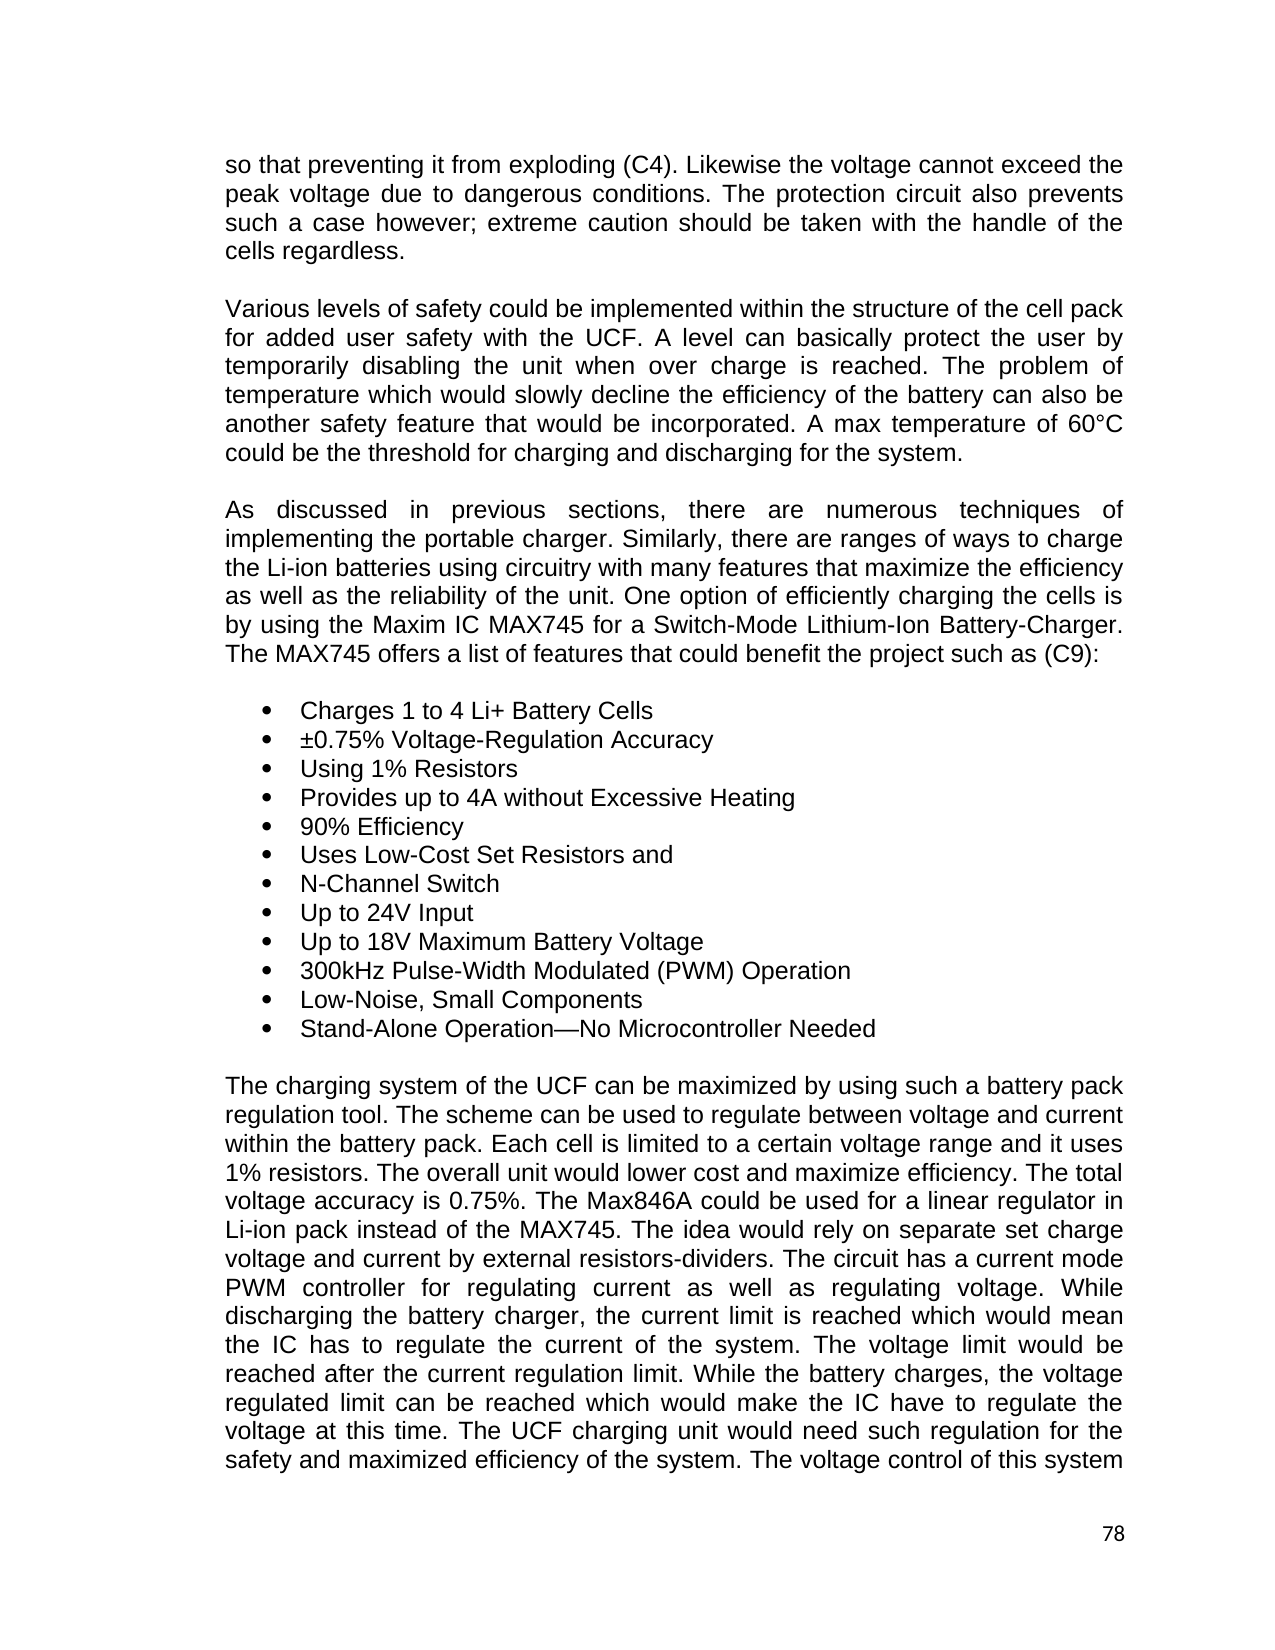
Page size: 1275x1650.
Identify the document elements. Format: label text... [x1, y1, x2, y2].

list ±0.75% Voltage-Regulation Accuracy [262, 725, 1125, 754]
list Stand-Alone Operation—No Microcontroller Needed [262, 1014, 1125, 1042]
list Up to 24V Input [262, 898, 1125, 927]
list Up to 18V Maximum Battery Voltage [262, 927, 1125, 956]
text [225, 1071, 1125, 1474]
list Charges 1 to 4 Li+ Battery Cells [262, 696, 1125, 725]
list 300kHz Pulse-Width Modulated (PWM) Operation [262, 956, 1125, 985]
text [225, 150, 1125, 265]
list Uses Low-Cost Set Resistors and [262, 841, 1125, 869]
list N-Channel Switch [262, 869, 1125, 898]
list 90% Efficiency [262, 812, 1125, 841]
list Provides up to 4A without Excessive Heating [262, 783, 1125, 812]
list Using 1% Resistors [262, 754, 1125, 783]
list Low-Noise, Small Components [262, 985, 1125, 1014]
text Various levels of safety could be implemented within the structure of the cell pack for added user safety with the UCF. A level can basically protect the user by temporarily disabling the unit when over charge is reached. The problem of temperature which would slowly decline the efficiency of the battery can also be another safety feature that would be incorporated. A max temperature of 60°C could be the threshold for charging and discharging for the system. [225, 294, 1125, 466]
text As discussed in previous sections, there are numerous techniques of implementing the portable charger. Similarly, there are ranges of ways to charge the Li-ion batteries using circuitry with many features that maximize the efficiency as well as the reliability of the unit. One option of efficiently charging the cells is by using the Maxim IC MAX745 for a Switch-Mode Lithium-Ion Battery-Charger. The MAX745 offers a list of features that could benefit the project such as (C9): [225, 495, 1125, 667]
